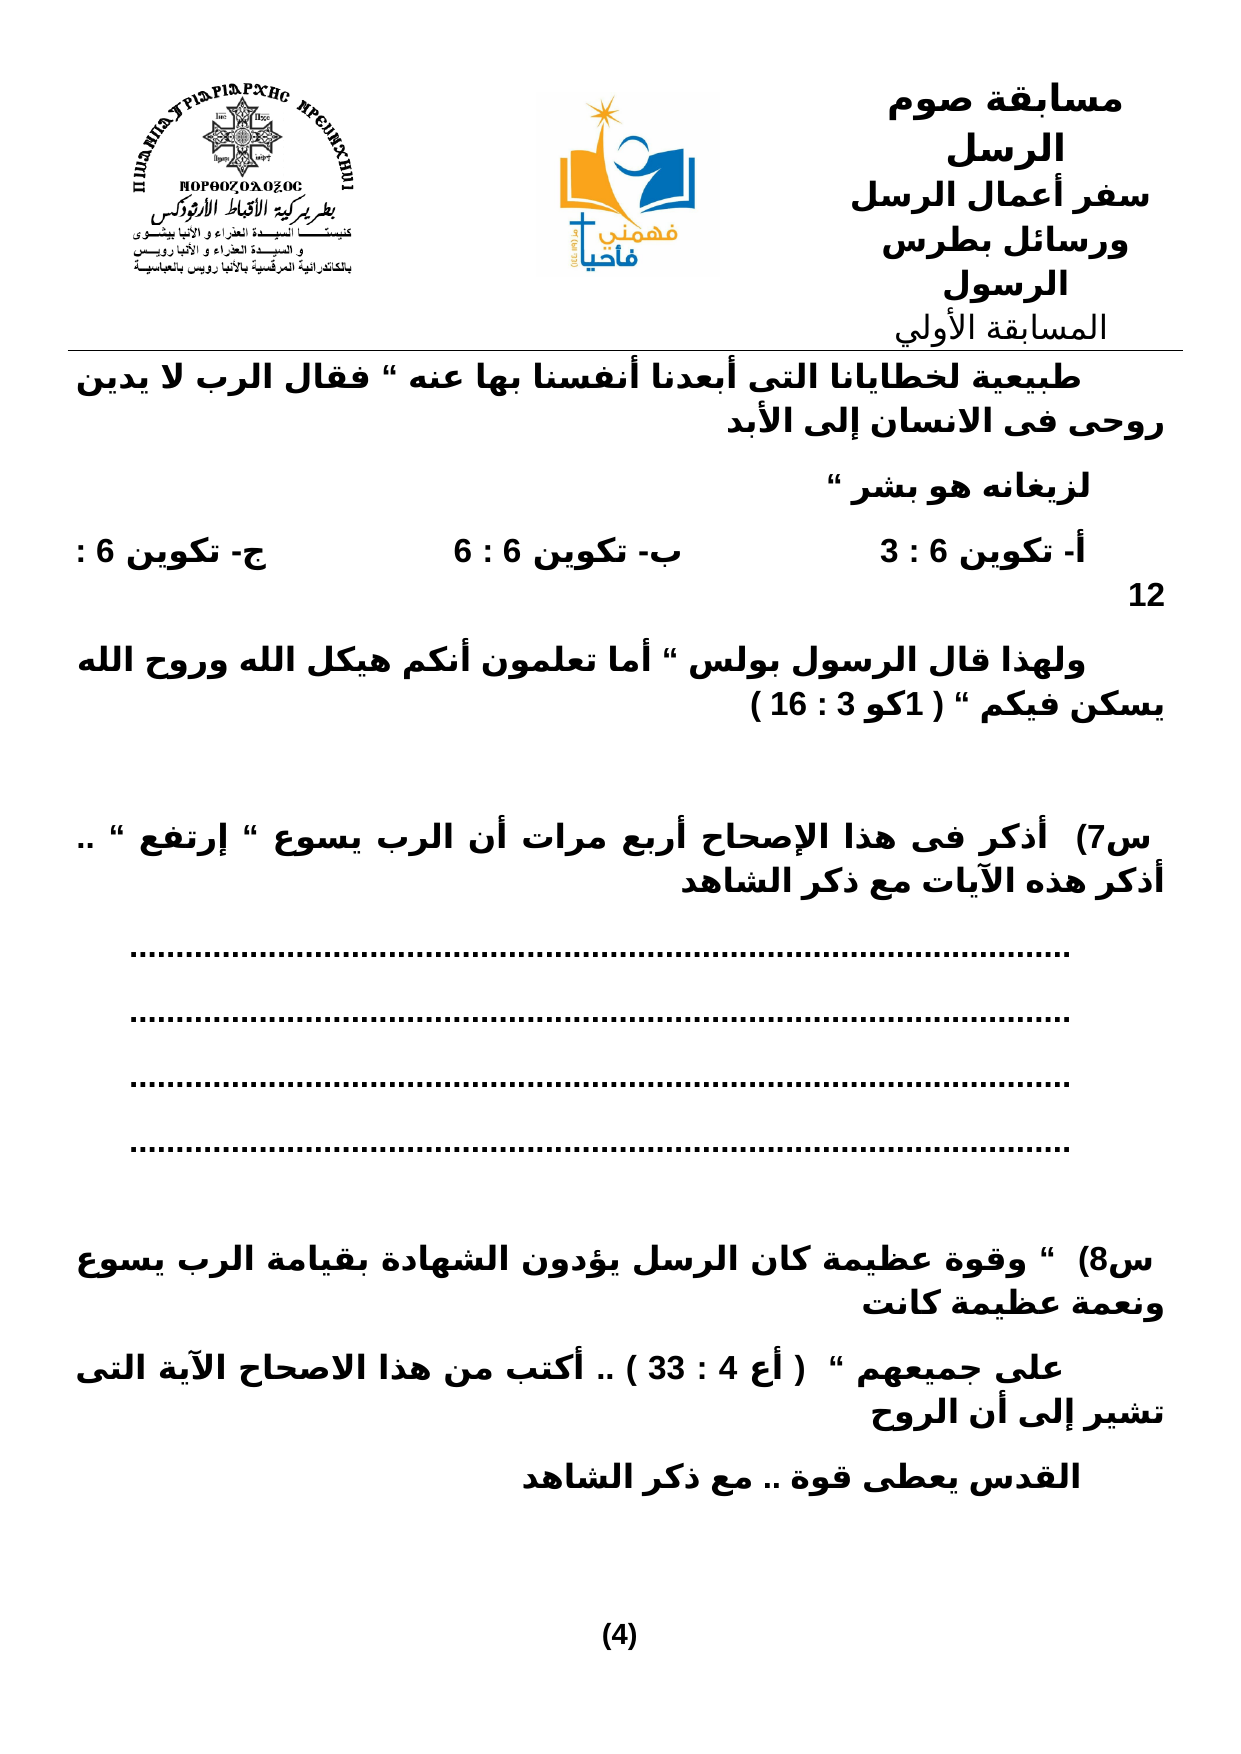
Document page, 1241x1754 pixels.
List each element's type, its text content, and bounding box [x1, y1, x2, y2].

text س8) “ وقوة عظيمة كان الرسل يؤدون الشهادة بقيامة الرب يسوع ونعمة عظيمة كانت [75, 1239, 1165, 1322]
text أ- تكوين 6 : 3 ب- تكوين 6 : 6 ج- تكوين 6 : 12 [75, 531, 1165, 614]
text س7) أذكر فى هذا الإصحاح أربع مرات أن الرب يسوع “ إرتفع “ .. أذكر هذه الآيات مع ذكر الشاهد [75, 817, 1165, 900]
text القدس يعطى قوة .. مع ذكر الشاهد [75, 1458, 1165, 1496]
text لزيغانه هو بشر “ [75, 466, 1165, 504]
text على جميعهم “ ( أع 4 : 33 ) .. أكتب من هذا الاصحاح الآية التى تشير إلى أن الروح [75, 1348, 1165, 1431]
picture [535, 92, 720, 119]
text ...................................................................................................... [75, 1056, 1165, 1095]
text طبيعية لخطايانا التى أبعدنا أنفسنا بها عنه “ فقال الرب لا يدين روحى فى الانسان إلى الأبد [75, 119, 1165, 350]
picture [131, 81, 356, 119]
text طبيعية لخطايانا التى أبعدنا أنفسنا بها عنه “ فقال الرب لا يدين روحى فى الانسان إلى الأبد [75, 351, 1165, 439]
text ...................................................................................................... [75, 991, 1165, 1030]
text ...................................................................................................... [75, 926, 1165, 965]
text ولهذا قال الرسول بولس “ أما تعلمون أنكم هيكل الله وروح الله يسكن فيكم “ ( 1كو 3 : 16 ) [75, 640, 1165, 723]
text ...................................................................................................... [75, 1121, 1165, 1160]
